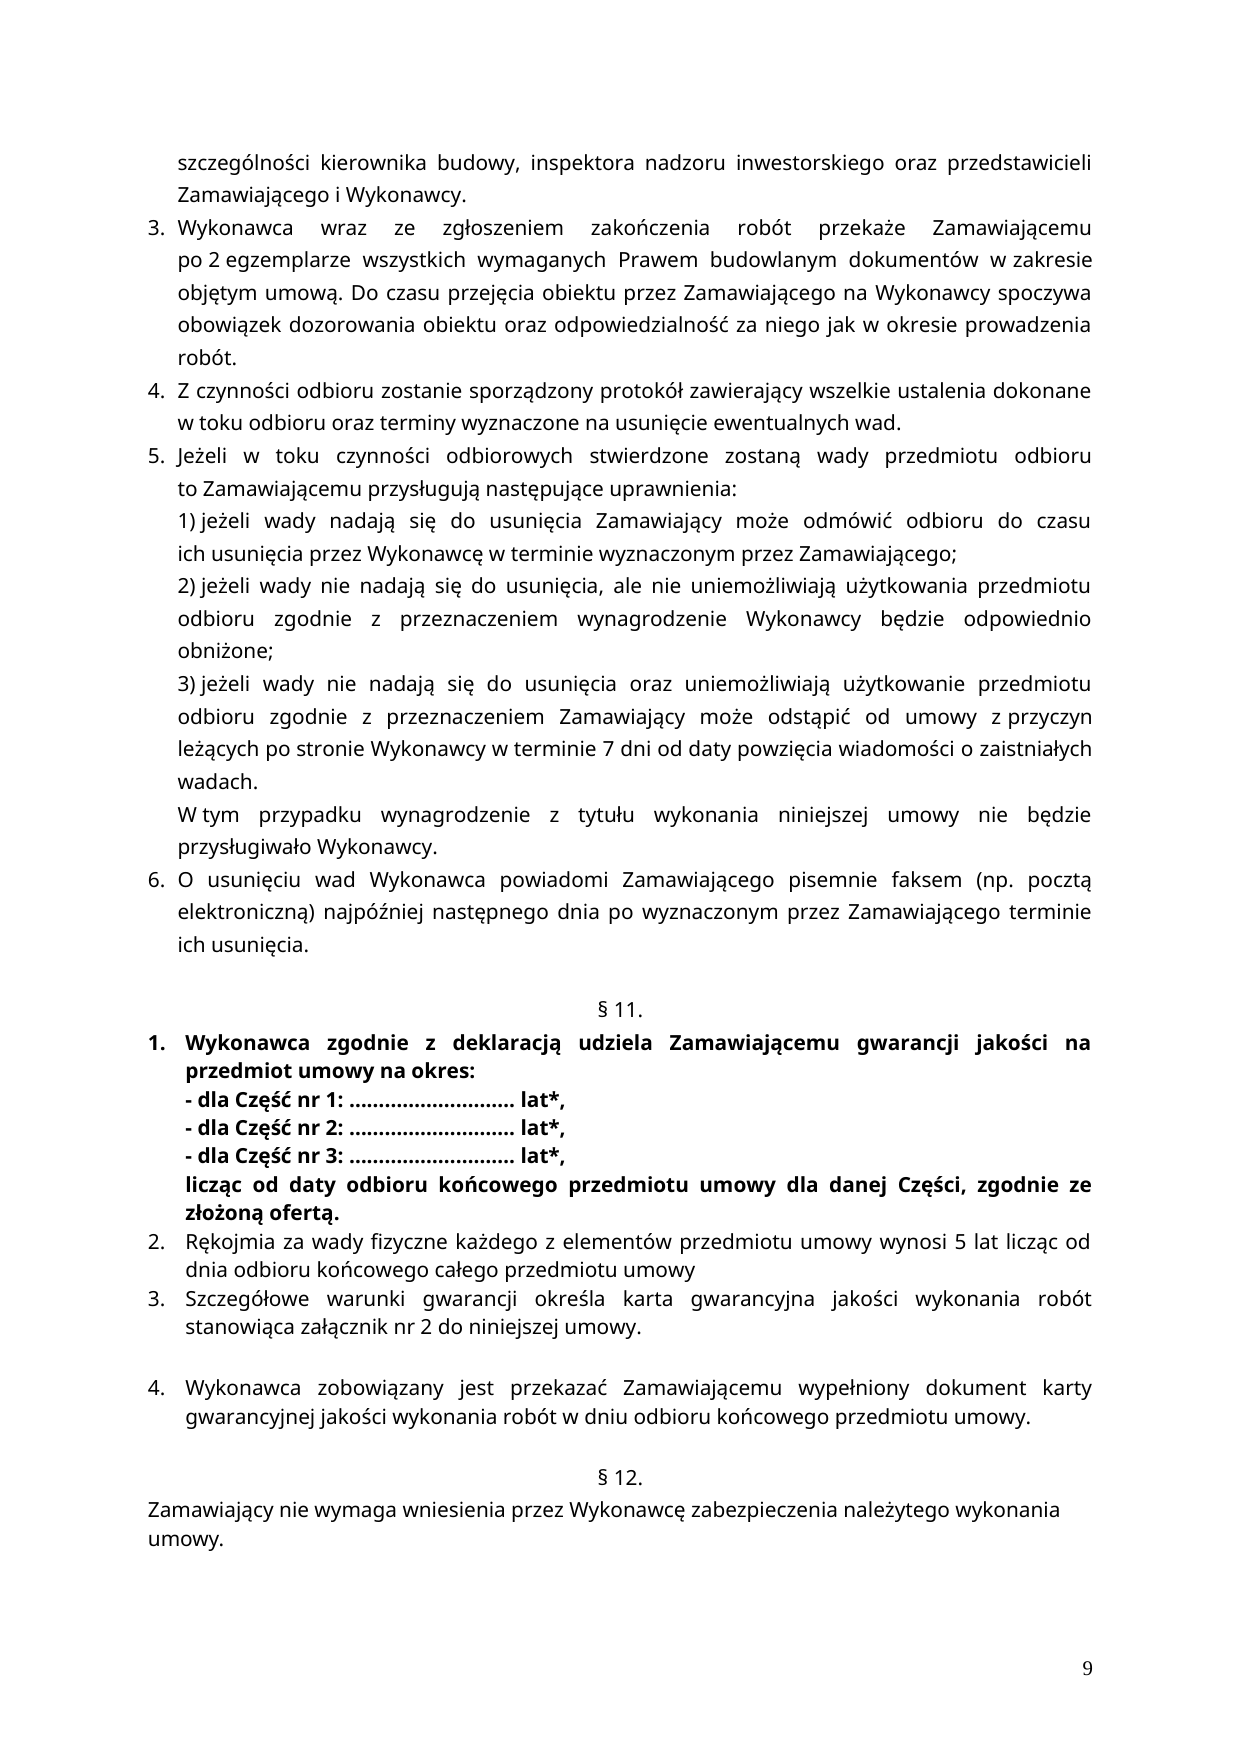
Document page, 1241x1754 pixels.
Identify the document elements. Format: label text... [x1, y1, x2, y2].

list Jeżeli w toku czynności odbiorowych stwierdzone zostaną wady przedmiotu odbioru to Zamawiającemu przysługują następujące uprawnienia: [148, 441, 1093, 502]
text - dla Część nr 3: ………………………. lat*, [185, 1142, 1093, 1170]
list Szczegółowe warunki gwarancji określa karta gwarancyjna jakości wykonania robót stanowiąca załącznik nr 2 do niniejszej umowy. [148, 1284, 1093, 1341]
list Z czynności odbioru zostanie sporządzony protokół zawierający wszelkie ustalenia dokonane w toku odbioru oraz terminy wyznaczone na usunięcie ewentualnych wad. [148, 376, 1093, 437]
list Rękojmia za wady fizyczne każdego z elementów przedmiotu umowy wynosi 5 lat licząc od dnia odbioru końcowego całego przedmiotu umowy [148, 1227, 1093, 1284]
list O usunięciu wad Wykonawca powiadomi Zamawiającego pisemnie faksem (np. pocztą elektroniczną) najpóźniej następnego dnia po wyznaczonym przez Zamawiającego terminie ich usunięcia. [148, 865, 1093, 958]
text § 12. [148, 1463, 1093, 1491]
text 2) jeżeli wady nie nadają się do usunięcia, ale nie uniemożliwiają użytkowania przedmiotu odbioru zgodnie z przeznaczeniem wynagrodzenie Wykonawcy będzie odpowiednio obniżone; [177, 571, 1093, 665]
text Zamawiający nie wymaga wniesienia przez Wykonawcę zabezpieczenia należytego wykonania umowy. [148, 1495, 1093, 1552]
text 3) jeżeli wady nie nadają się do usunięcia oraz uniemożliwiają użytkowanie przedmiotu odbioru zgodnie z przeznaczeniem Zamawiający może odstąpić od umowy z przyczyn leżących po stronie Wykonawcy w terminie 7 dni od daty powzięcia wiadomości o zaistniałych wadach. W tym przypadku wynagrodzenie z tytułu wykonania niniejszej umowy nie będzie przysługiwało Wykonawcy. [177, 669, 1093, 861]
text 1) jeżeli wady nadają się do usunięcia Zamawiający może odmówić odbioru do czasu ich usunięcia przez Wykonawcę w terminie wyznaczonym przez Zamawiającego; [177, 506, 1093, 567]
text - dla Część nr 1: ………………………. lat*, [185, 1085, 1093, 1113]
list Wykonawca zgodnie z deklaracją udziela Zamawiającemu gwarancji jakości na przedmiot umowy na okres: [148, 1028, 1093, 1085]
list Wykonawca wraz ze zgłoszeniem zakończenia robót przekaże Zamawiającemu po 2 egzemplarze wszystkich wymaganych Prawem budowlanym dokumentów w zakresie objętym umową. Do czasu przejęcia obiektu przez Zamawiającego na Wykonawcy spoczywa obowiązek dozorowania obiektu oraz odpowiedzialność za niego jak w okresie prowadzenia robót. [148, 213, 1093, 372]
text licząc od daty odbioru końcowego przedmiotu umowy dla danej Części, zgodnie ze złożoną ofertą. [185, 1170, 1093, 1227]
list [148, 148, 1093, 209]
text § 11. [148, 995, 1093, 1024]
list Wykonawca zobowiązany jest przekazać Zamawiającemu wypełniony dokument karty gwarancyjnej jakości wykonania robót w dniu odbioru końcowego przedmiotu umowy. [148, 1373, 1093, 1430]
text - dla Część nr 2: ………………………. lat*, [185, 1113, 1093, 1142]
